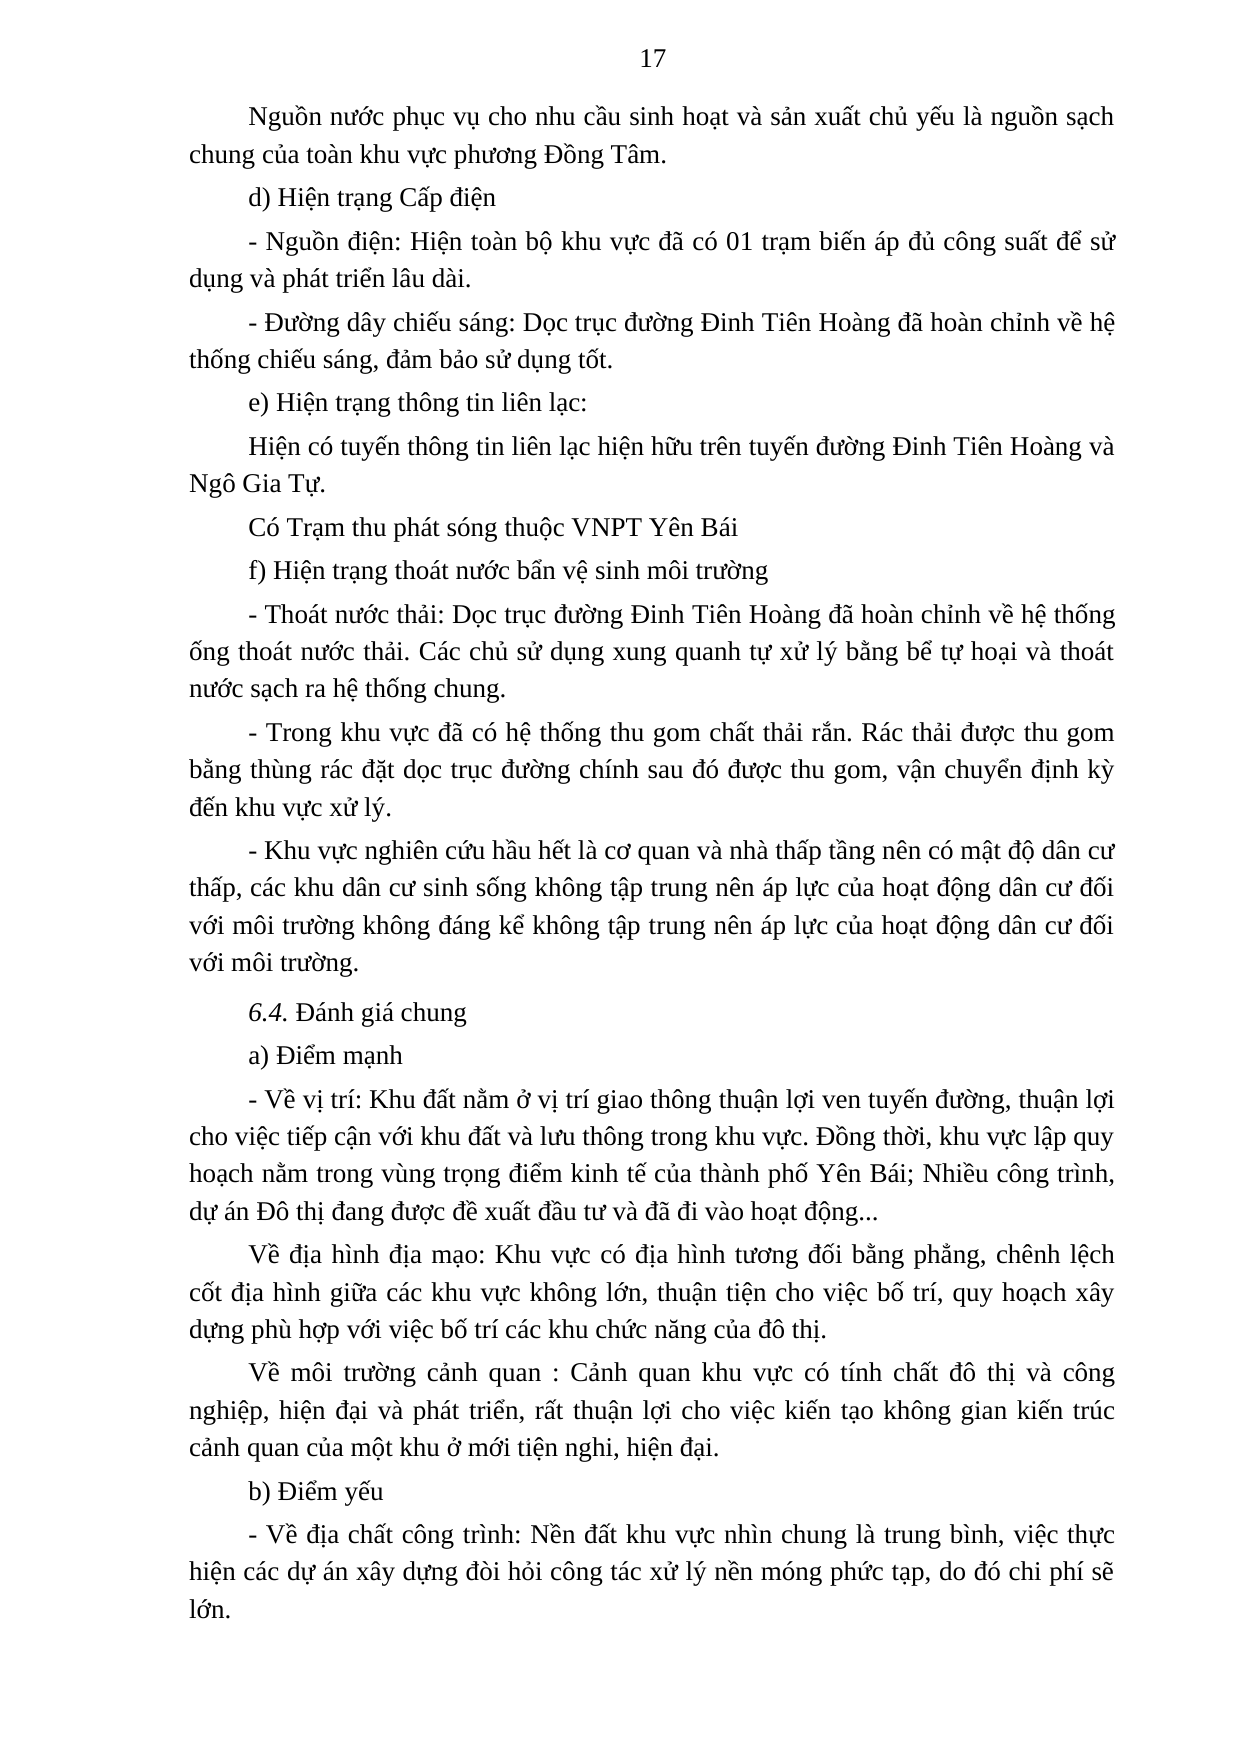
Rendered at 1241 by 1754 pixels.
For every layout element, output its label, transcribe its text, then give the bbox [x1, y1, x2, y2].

text - Khu vực nghiên cứu hầu hết là cơ quan và nhà thấp tầng nên có mật độ dân cư thấp, các khu dân cư sinh sống không tập trung nên áp lực của hoạt động dân cư đối với môi trường không đáng kể không tập trung nên áp lực của hoạt động dân cư đối với môi trường. [189, 834, 1116, 977]
text Nguồn nước phục vụ cho nhu cầu sinh hoạt và sản xuất chủ yếu là nguồn sạch chung của toàn khu vực phương Đồng Tâm. [189, 100, 1116, 169]
text Về địa hình địa mạo: Khu vực có địa hình tương đối bằng phẳng, chênh lệch cốt địa hình giữa các khu vực không lớn, thuận tiện cho việc bố trí, quy hoạch xây dựng phù hợp với việc bố trí các khu chức năng của đô thị. [189, 1238, 1116, 1344]
text Hiện có tuyến thông tin liên lạc hiện hữu trên tuyến đường Đinh Tiên Hoàng và Ngô Gia Tự. [189, 430, 1116, 498]
list Hiện trạng Cấp điện [189, 181, 1116, 212]
text Đánh giá chung [189, 996, 1116, 1027]
text - Đường dây chiếu sáng: Dọc trục đường Đinh Tiên Hoàng đã hoàn chỉnh về hệ thống chiếu sáng, đảm bảo sử dụng tốt. [189, 306, 1116, 374]
text - Nguồn điện: Hiện toàn bộ khu vực đã có 01 trạm biến áp đủ công suất để sử dụng và phát triển lâu dài. [189, 225, 1116, 293]
text Có Trạm thu phát sóng thuộc VNPT Yên Bái [189, 511, 1116, 542]
text - Trong khu vực đã có hệ thống thu gom chất thải rắn. Rác thải được thu gom bằng thùng rác đặt dọc trục đường chính sau đó được thu gom, vận chuyển định kỳ đến khu vực xử lý. [189, 716, 1116, 822]
text - Về vị trí: Khu đất nằm ở vị trí giao thông thuận lợi ven tuyến đường, thuận lợi cho việc tiếp cận với khu đất và lưu thông trong khu vực. Đồng thời, khu vực lập quy hoạch nằm trong vùng trọng điểm kinh tế của thành phố Yên Bái; Nhiều công trình, dự án Đô thị đang được đề xuất đầu tư và đã đi vào hoạt động... [189, 1083, 1116, 1226]
list Điểm yếu [189, 1475, 1116, 1506]
text - Thoát nước thải: Dọc trục đường Đinh Tiên Hoàng đã hoàn chỉnh về hệ thống ống thoát nước thải. Các chủ sử dụng xung quanh tự xử lý bằng bể tự hoại và thoát nước sạch ra hệ thống chung. [189, 598, 1116, 704]
list Hiện trạng thoát nước bẩn vệ sinh môi trường [189, 554, 1116, 586]
list Điểm mạnh [189, 1039, 1116, 1071]
text Về môi trường cảnh quan : Cảnh quan khu vực có tính chất đô thị và công nghiệp, hiện đại và phát triển, rất thuận lợi cho việc kiến tạo không gian kiến trúc cảnh quan của một khu ở mới tiện nghi, hiện đại. [189, 1357, 1116, 1462]
text - Về địa chất công trình: Nền đất khu vực nhìn chung là trung bình, việc thực hiện các dự án xây dựng đòi hỏi công tác xử lý nền móng phức tạp, do đó chi phí sẽ lớn. [189, 1518, 1116, 1624]
list Hiện trạng thông tin liên lạc: [189, 386, 1116, 418]
